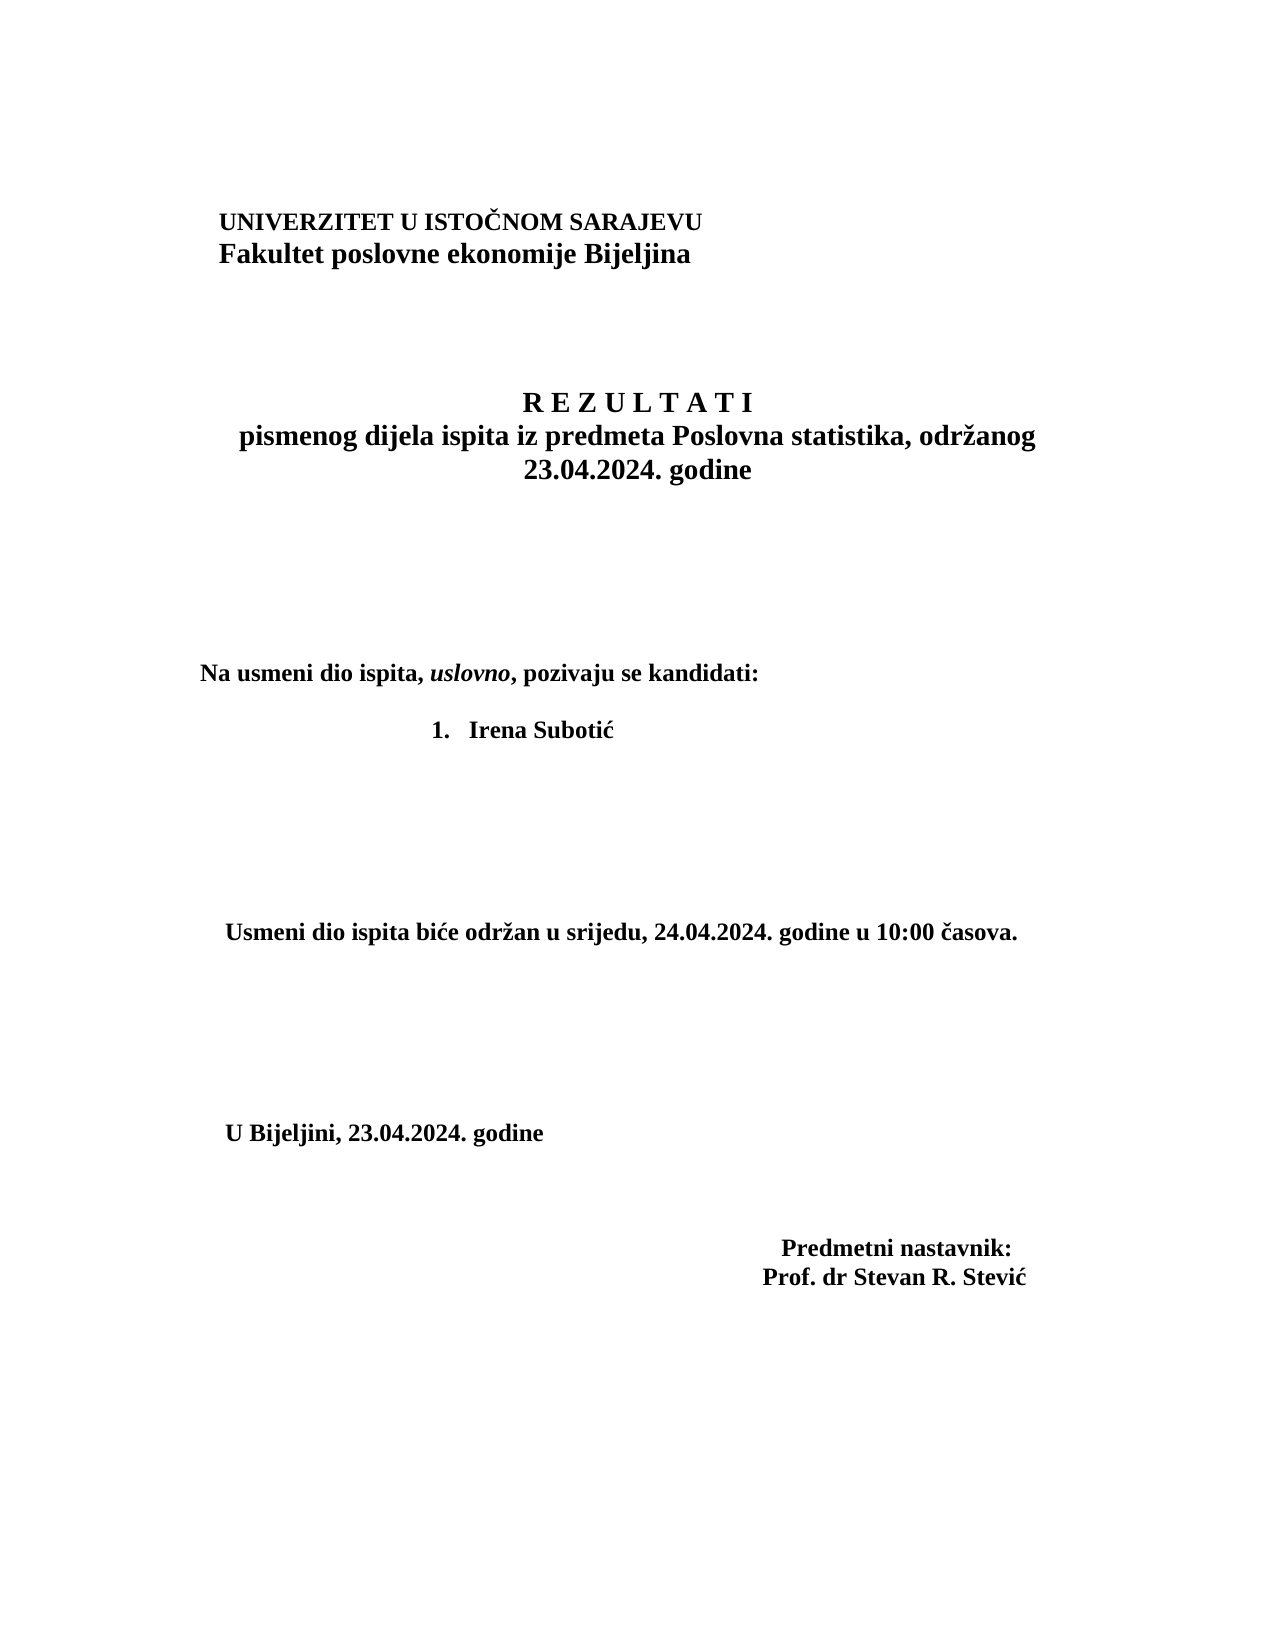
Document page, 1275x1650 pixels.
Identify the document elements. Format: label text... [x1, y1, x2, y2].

list Irena Subotić [431, 715, 1087, 744]
text U Bijeljini, 23.04.2024. godine [187, 1118, 1087, 1147]
text Prof. dr Stevan R. Stević [187, 1262, 1087, 1290]
text Predmetni nastavnik: [187, 1233, 1087, 1262]
text Fakultet poslovne ekonomije Bijeljina [187, 236, 1087, 270]
text pismenog dijela ispita iz predmeta Poslovna statistika, održanog 23.04.2024. godine [187, 418, 1087, 485]
text Na usmeni dio ispita, uslovno, pozivaju se kandidati: [187, 658, 1087, 687]
text R E Z U L T A T I [187, 385, 1087, 418]
text UNIVERZITET U ISTOČNOM SARAJEVU [187, 207, 1087, 236]
text Usmeni dio ispita biće održan u srijedu, 24.04.2024. godine u 10:00 časova. [187, 917, 1087, 945]
